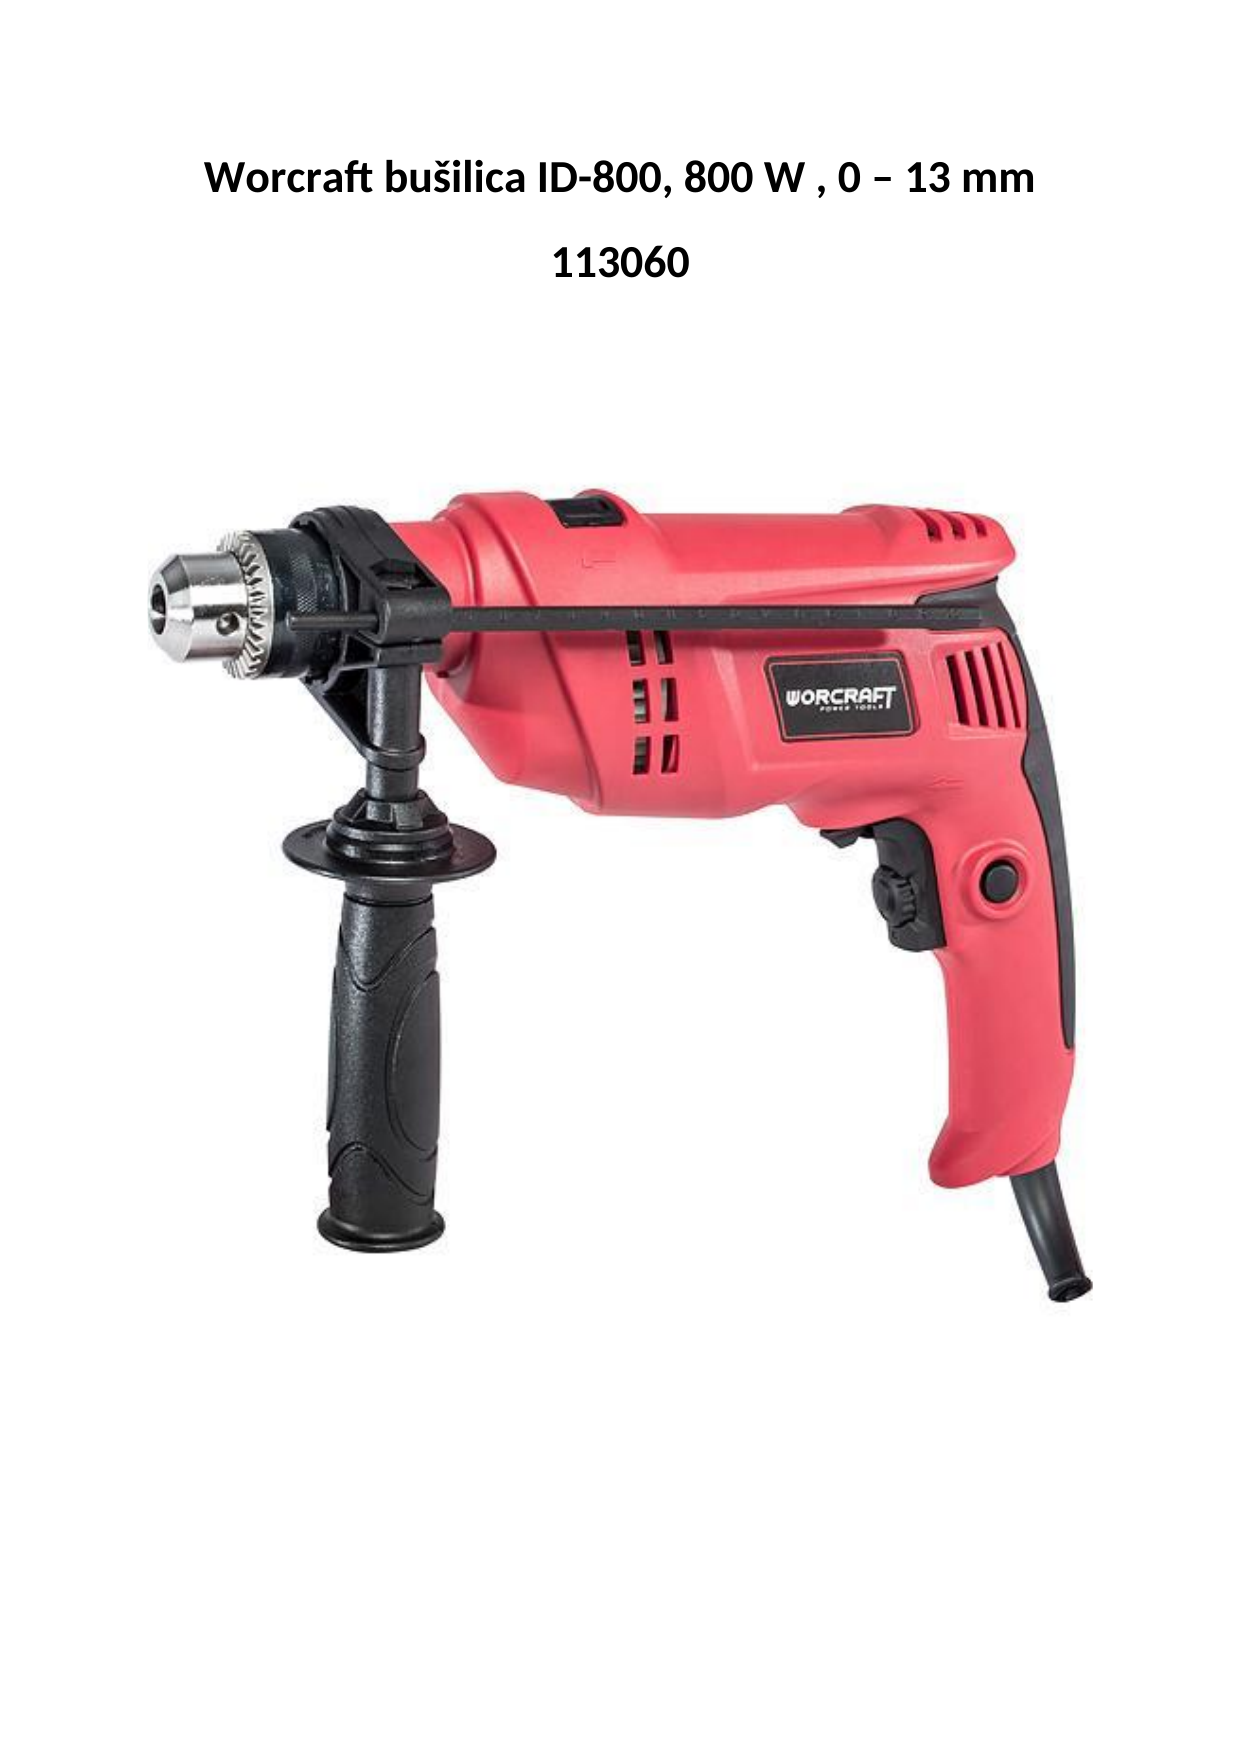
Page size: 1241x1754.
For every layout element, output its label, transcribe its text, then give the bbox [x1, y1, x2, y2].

text Worcraft bušilica ID-800, 800 W , 0 – 13 mm [148, 148, 1093, 203]
picture [147, 423, 1093, 1369]
text 113060 [148, 233, 1093, 289]
